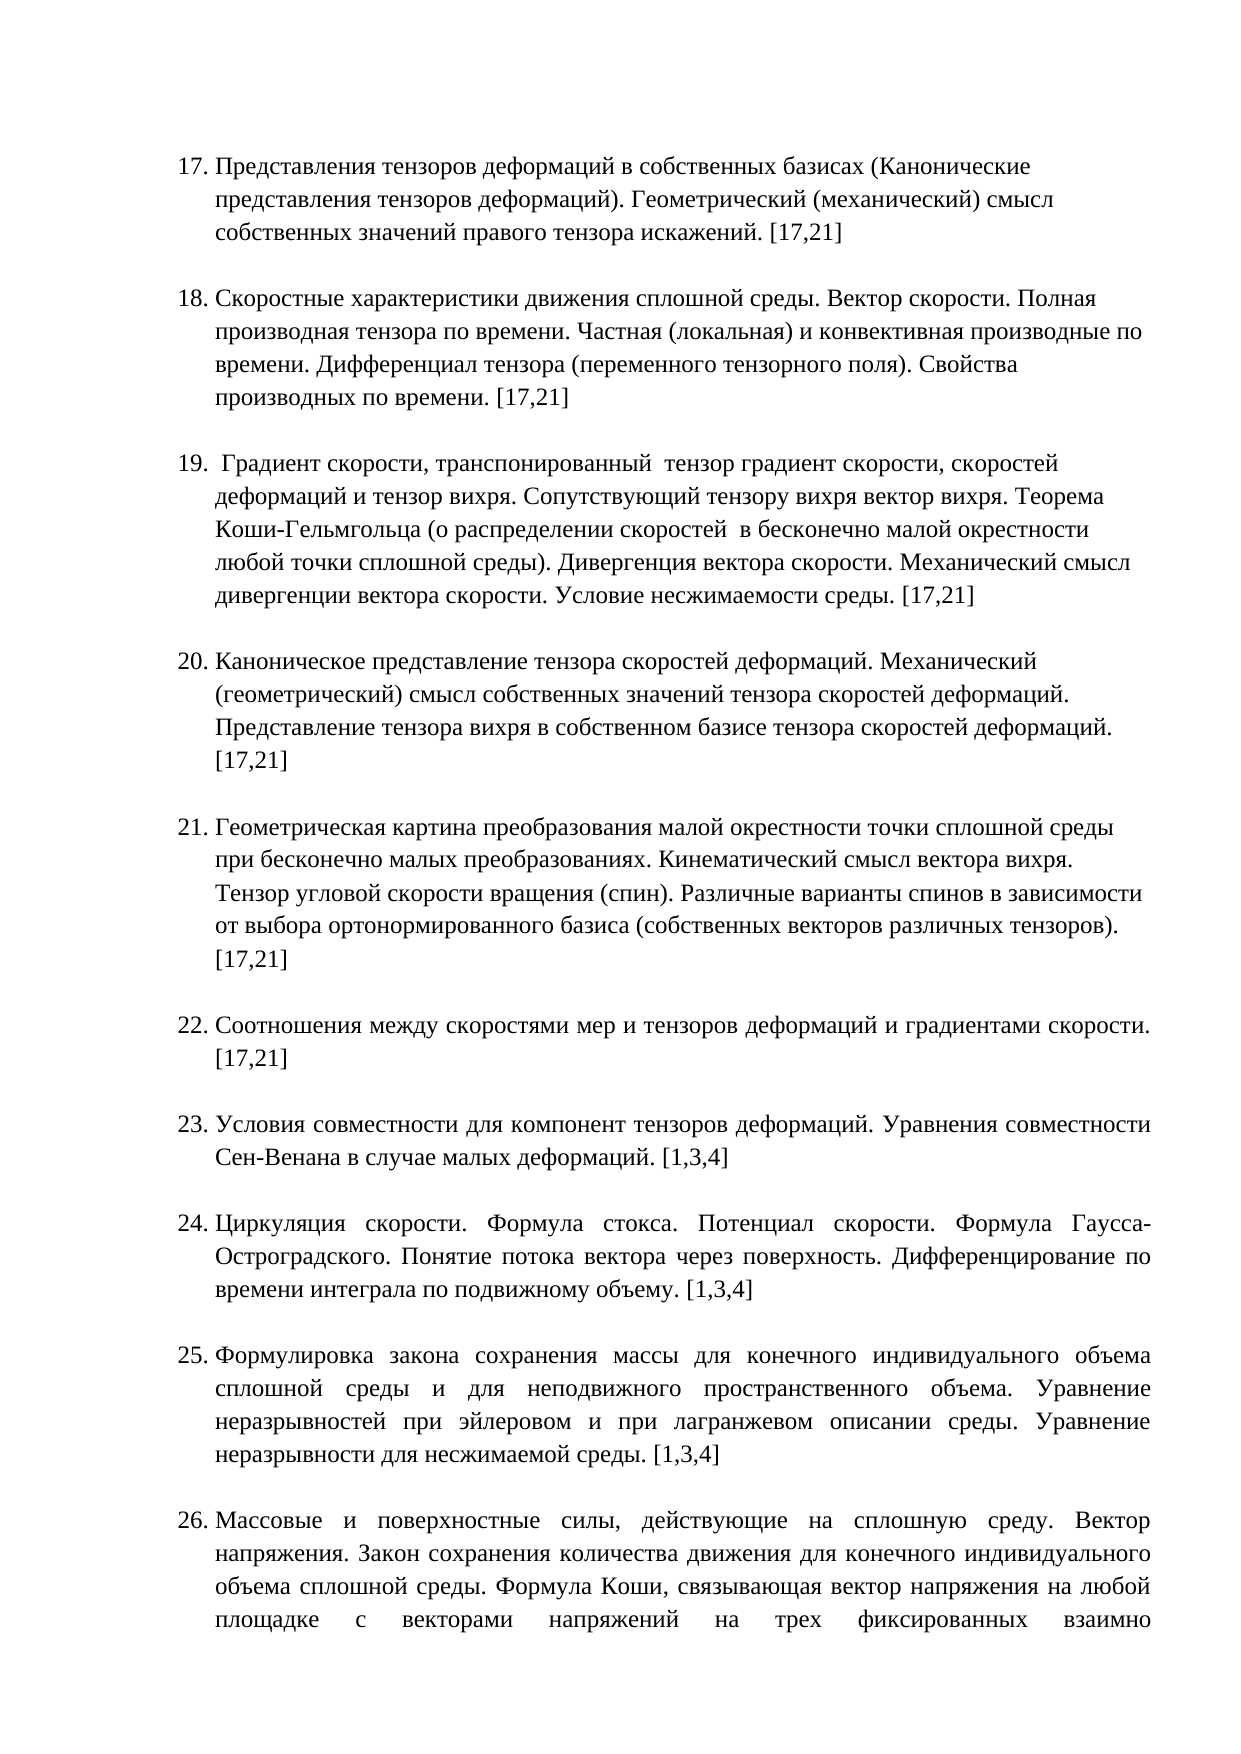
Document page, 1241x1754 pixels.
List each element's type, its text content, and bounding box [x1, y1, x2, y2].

list Циркуляция скорости. Формула стокса. Потенциал скорости. Формула Гаусса-Остроградского. Понятие потока вектора через поверхность. Дифференцирование по времени интеграла по подвижному объему. [1,3,4] [177, 1208, 1152, 1303]
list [177, 1505, 1152, 1633]
list Формулировка закона сохранения массы для конечного индивидуального объема сплошной среды и для неподвижного пространственного объема. Уравнение неразрывностей при эйлеровом и при лагранжевом описании среды. Уравнение неразрывности для несжимаемой среды. [1,3,4] [177, 1340, 1152, 1468]
list Скоростные характеристики движения сплошной среды. Вектор скорости. Полная производная тензора по времени. Частная (локальная) и конвективная производные по времени. Дифференциал тензора (переменного тензорного поля). Свойства производных по времени. [17,21] [177, 283, 1152, 411]
list Условия совместности для компонент тензоров деформаций. Уравнения совместности Сен-Венана в случае малых деформаций. [1,3,4] [177, 1109, 1152, 1171]
list Каноническое представление тензора скоростей деформаций. Механический (геометрический) смысл собственных значений тензора скоростей деформаций. Представление тензора вихря в собственном базисе тензора скоростей деформаций. [17,21] [177, 646, 1152, 774]
list Градиент скорости, транспонированный тензор градиент скорости, скоростей деформаций и тензор вихря. Сопутствующий тензору вихря вектор вихря. Теорема Коши-Гельмгольца (о распределении скоростей в бесконечно малой окрестности любой точки сплошной среды). Дивергенция вектора скорости. Механический смысл дивергенции вектора скорости. Условие несжимаемости среды. [17,21] [177, 448, 1152, 609]
list Представления тензоров деформаций в собственных базисах (Канонические представления тензоров деформаций). Геометрический (механический) смысл собственных значений правого тензора искажений. [17,21] [177, 151, 1152, 246]
list Геометрическая картина преобразования малой окрестности точки сплошной среды при бесконечно малых преобразованиях. Кинематический смысл вектора вихря. Тензор угловой скорости вращения (спин). Различные варианты спинов в зависимости от выбора ортонормированного базиса (собственных векторов различных тензоров). [17,21] [177, 812, 1152, 972]
list Соотношения между скоростями мер и тензоров деформаций и градиентами скорости. [17,21] [177, 1010, 1152, 1071]
